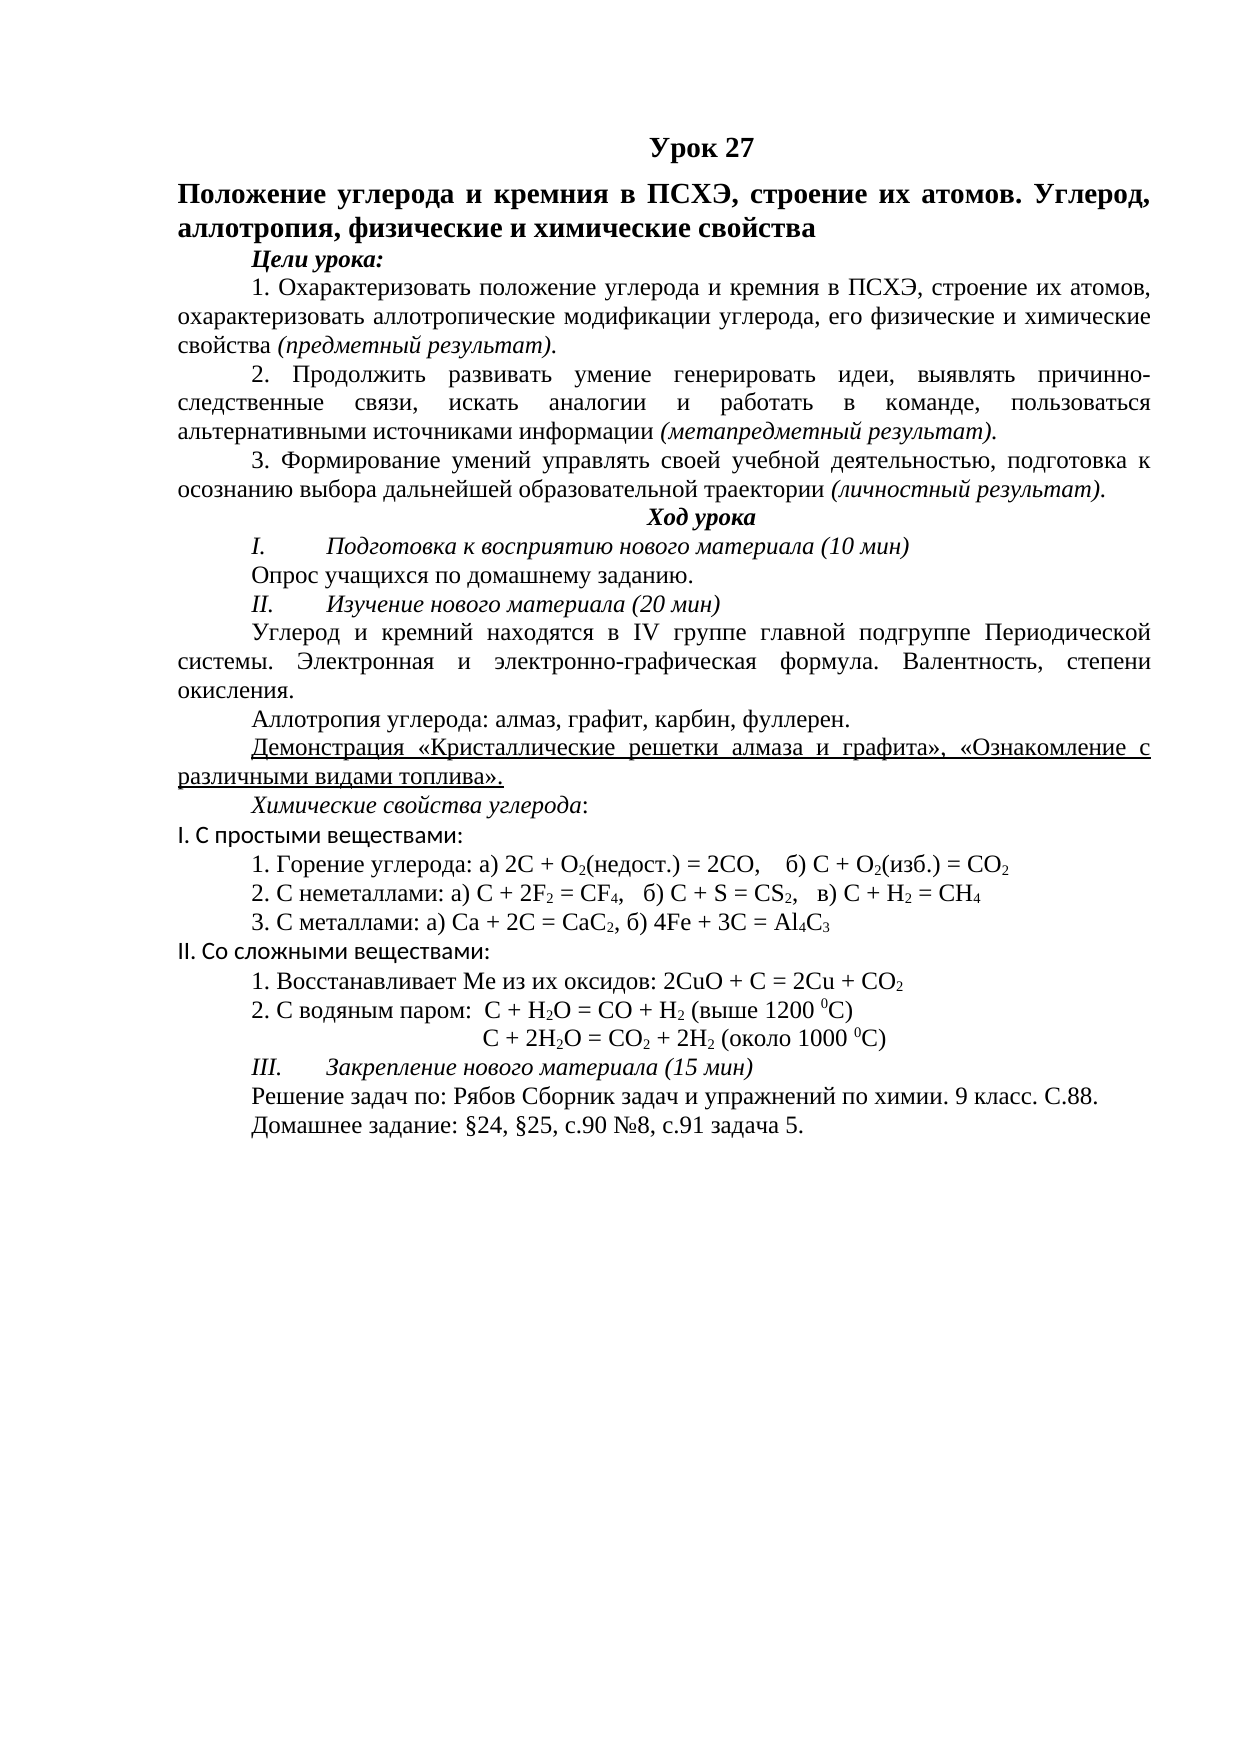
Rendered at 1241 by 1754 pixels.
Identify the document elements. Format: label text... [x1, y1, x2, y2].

text Положение углерода и кремния в ПСХЭ, строение их атомов. Углерод, аллотропия, физические и химические свойства [177, 177, 1152, 244]
text 3. Формирование умений управлять своей учебной деятельностью, подготовка к осознанию выбора дальнейшей образовательной траектории (личностный результат). [177, 445, 1152, 502]
text 1. Охарактеризовать положение углерода и кремния в ПСХЭ, строение их атомов, охарактеризовать аллотропические модификации углерода, его физические и химические свойства (предметный результат). [177, 272, 1152, 359]
text Химические свойства углерода: [177, 790, 1152, 819]
text Домашнее задание: §24, §25, с.90 №8, с.91 задача 5. [251, 1110, 1152, 1138]
text I. С простыми веществами: [177, 819, 1152, 849]
list Подготовка к восприятию нового материала (10 мин) [251, 531, 1152, 560]
text II. Со сложными веществами: [177, 936, 1152, 966]
text 2. С неметаллами: а) С + 2F2 = CF4, б) C + S = CS2, в) C + H2 = CH4 [177, 878, 1152, 907]
text Демонстрация «Кристаллические решетки алмаза и графита», «Ознакомление с различными видами топлива». [177, 732, 1152, 790]
text 2. Продолжить развивать умение генерировать идеи, выявлять причинно-следственные связи, искать аналогии и работать в команде, пользоваться альтернативными источниками информации (метапредметный результат). [177, 359, 1152, 445]
text 3. С металлами: а) Сa + 2C = CaC2, б) 4Fe + 3C = Al4C3 [177, 907, 1152, 936]
text Углерод и кремний находятся в IV группе главной подгруппе Периодической системы. Электронная и электронно-графическая формула. Валентность, степени окисления. [177, 617, 1152, 704]
text Урок 27 [177, 131, 1152, 164]
text Аллотропия углерода: алмаз, графит, карбин, фуллерен. [177, 704, 1152, 732]
text Решение задач по: Рябов Сборник задач и упражнений по химии. 9 класс. С.88. [177, 1081, 1152, 1110]
text 2. С водяным паром: С + H2O = CO + H2 (выше 1200 0С) [177, 995, 1152, 1023]
text 1. Горение углерода: а) 2С + O2(недост.) = 2СО, б) С + О2(изб.) = СО2 [177, 849, 1152, 878]
list Опрос учащихся по домашнему заданию. [177, 560, 1152, 589]
text С + 2H2O = CO2 + 2H2 (около 1000 0С) [177, 1023, 1152, 1052]
list Изучение нового материала (20 мин) [251, 589, 1152, 617]
text 1. Восстанавливает Ме из их оксидов: 2СuO + C = 2Cu + CO2 [177, 966, 1152, 995]
text Цели урока: [177, 244, 1152, 272]
list Закрепление нового материала (15 мин) [251, 1052, 1152, 1081]
text Ход урока [177, 502, 1152, 531]
